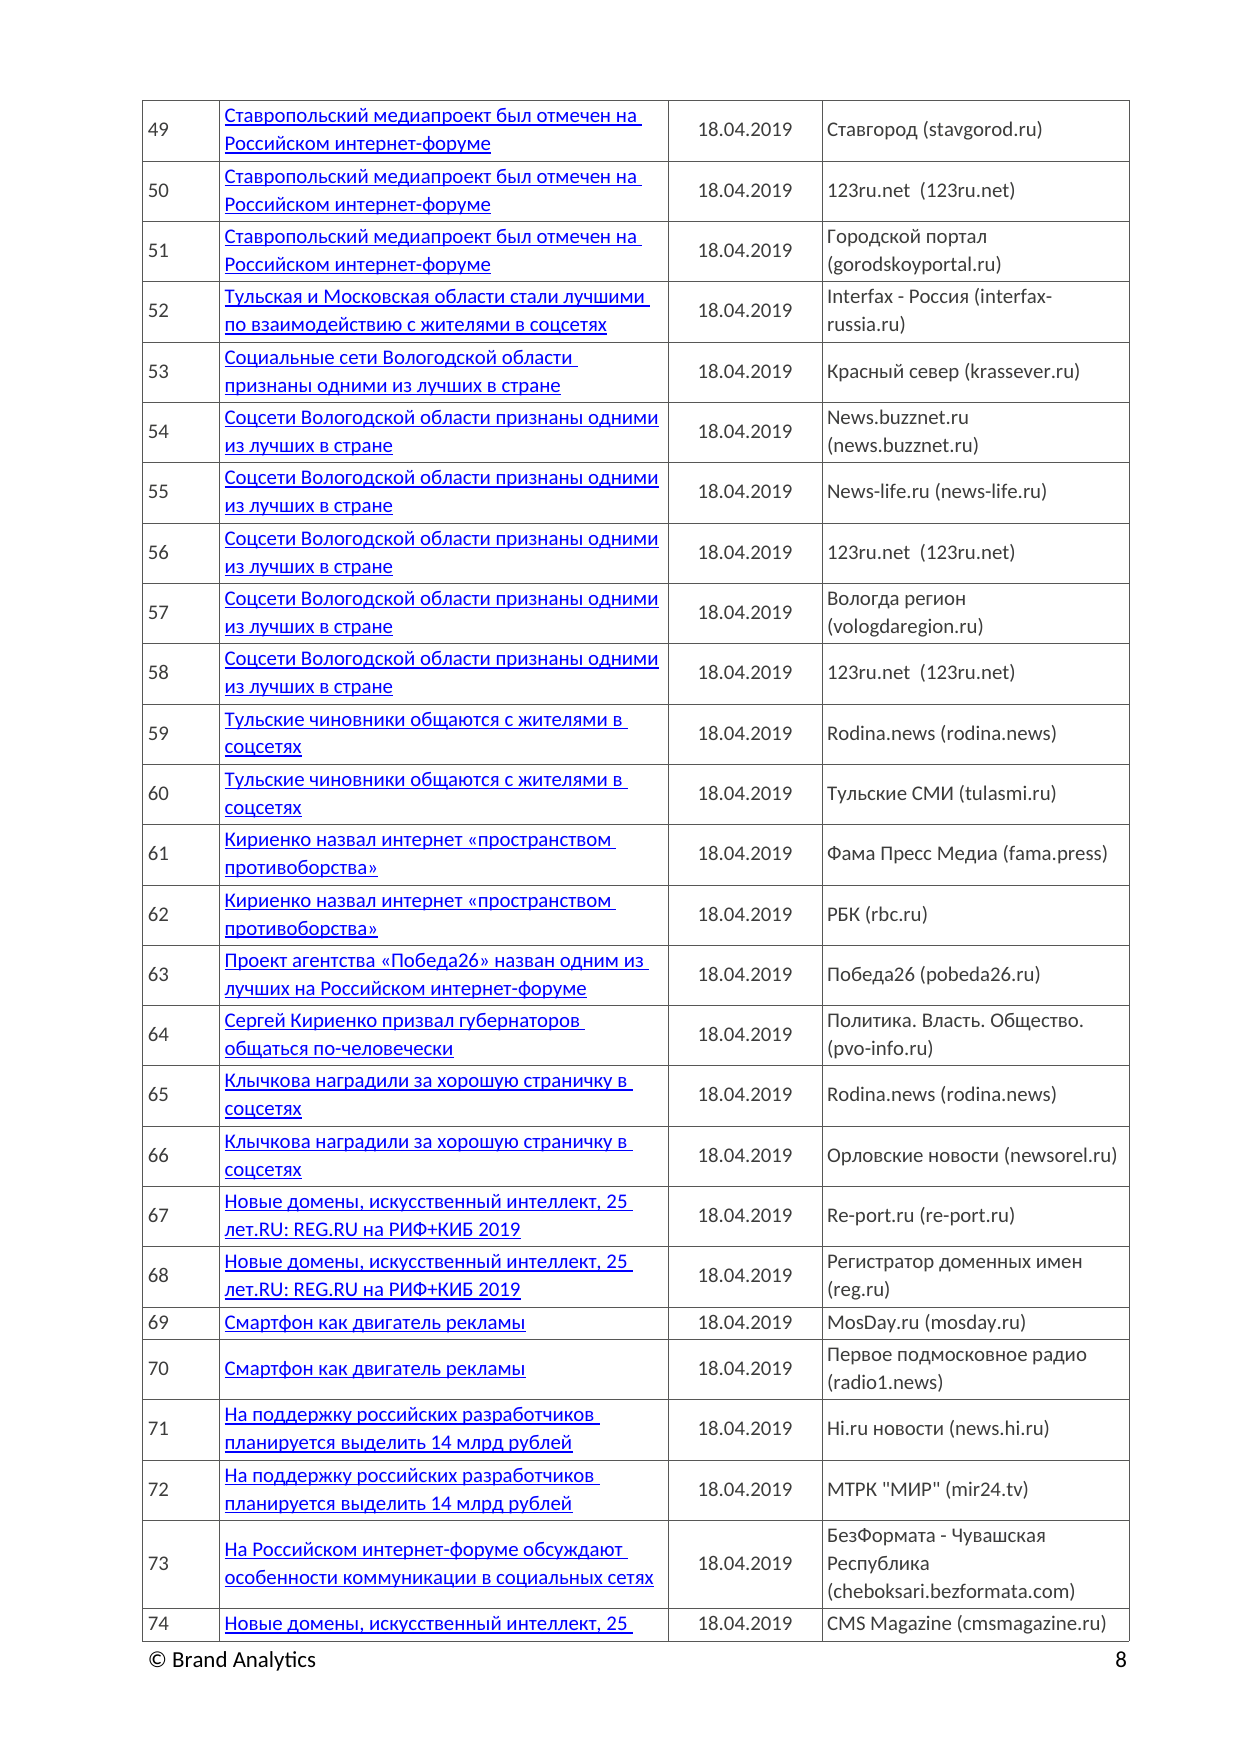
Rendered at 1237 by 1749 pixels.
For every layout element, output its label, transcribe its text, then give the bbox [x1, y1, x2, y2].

table_cell 56 [143, 524, 219, 583]
table_cell 59 [143, 705, 219, 764]
table_cell Rodina.news (rodina.news) [823, 705, 1129, 764]
table_cell Сергей Кириенко призвал губернаторов общаться по-человечески [220, 1006, 668, 1065]
table_cell Регистратор доменных имен (reg.ru) [823, 1247, 1129, 1307]
table_cell Фама Пресс Медиа (fama.press) [823, 825, 1129, 884]
table_cell Тульская и Московская области стали лучшими по взаимодействию с жителями в соцсетях [220, 282, 668, 342]
table_cell 67 [143, 1187, 219, 1246]
table_cell МТРК "МИР" (mir24.tv) [823, 1461, 1129, 1520]
table_cell Победа26 (pobeda26.ru) [823, 946, 1129, 1005]
table_cell Ставропольский медиапроект был отмечен на Российском интернет-форуме [220, 222, 668, 281]
table_cell Политика. Власть. Общество. (pvo-info.ru) [823, 1006, 1129, 1065]
table_cell 18.04.2019 [669, 644, 822, 703]
table_cell News-life.ru (news-life.ru) [823, 463, 1129, 523]
table_cell 18.04.2019 [669, 1400, 822, 1460]
table_cell 65 [143, 1066, 219, 1126]
table_cell Ставропольский медиапроект был отмечен на Российском интернет-форуме [220, 101, 668, 161]
table_cell Тульские чиновники общаются с жителями в соцсетях [220, 765, 668, 824]
table_cell 18.04.2019 [669, 1521, 822, 1608]
table_cell Кириенко назвал интернет «пространством противоборства» [220, 886, 668, 945]
table_cell 68 [143, 1247, 219, 1307]
table_cell Соцсети Вологодской области признаны одними из лучших в стране [220, 584, 668, 643]
table_cell Тульские чиновники общаются с жителями в соцсетях [220, 705, 668, 764]
table_cell 74 [143, 1609, 219, 1641]
table_cell Красный север (krassever.ru) [823, 343, 1129, 402]
table_cell Ставгород (stavgorod.ru) [823, 101, 1129, 161]
table_cell 18.04.2019 [669, 101, 822, 161]
table_cell Клычкова наградили за хорошую страничку в соцсетях [220, 1066, 668, 1126]
table_cell Социальные сети Вологодской области признаны одними из лучших в стране [220, 343, 668, 402]
table_cell На поддержку российских разработчиков планируется выделить 14 млрд рублей [220, 1461, 668, 1520]
table_cell Кириенко назвал интернет «пространством противоборства» [220, 825, 668, 884]
table_cell Rodina.news (rodina.news) [823, 1066, 1129, 1126]
table_cell Соцсети Вологодской области признаны одними из лучших в стране [220, 403, 668, 462]
table_cell 18.04.2019 [669, 705, 822, 764]
table_cell 52 [143, 282, 219, 342]
table_cell 55 [143, 463, 219, 523]
table_cell Соцсети Вологодской области признаны одними из лучших в стране [220, 644, 668, 703]
table_cell Соцсети Вологодской области признаны одними из лучших в стране [220, 524, 668, 583]
table_cell 18.04.2019 [669, 1127, 822, 1186]
table_cell 57 [143, 584, 219, 643]
table_cell Городской портал (gorodskoyportal.ru) [823, 222, 1129, 281]
table_cell Первое подмосковное радио (radio1.news) [823, 1340, 1129, 1399]
table_cell 18.04.2019 [669, 1609, 822, 1641]
table_cell 18.04.2019 [669, 463, 822, 523]
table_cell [823, 1609, 1129, 1641]
table_cell 18.04.2019 [669, 1006, 822, 1065]
table_cell Ставропольский медиапроект был отмечен на Российском интернет-форуме [220, 162, 668, 221]
table_cell 123ru.net (123ru.net) [823, 162, 1129, 221]
table_cell 18.04.2019 [669, 1247, 822, 1307]
table_cell Новые домены, искусственный интеллект, 25 лет.RU: REG.RU на РИФ+КИБ 2019 [220, 1247, 668, 1307]
table_cell News.buzznet.ru (news.buzznet.ru) [823, 403, 1129, 462]
table_cell 53 [143, 343, 219, 402]
table_cell 70 [143, 1340, 219, 1399]
table_cell 18.04.2019 [669, 946, 822, 1005]
table_cell 63 [143, 946, 219, 1005]
table_cell 18.04.2019 [669, 1461, 822, 1520]
table_cell На Российском интернет-форуме обсуждают особенности коммуникации в социальных сетях [220, 1521, 668, 1608]
table_cell 58 [143, 644, 219, 703]
table_cell Смартфон как двигатель рекламы [220, 1308, 668, 1339]
table_cell 18.04.2019 [669, 584, 822, 643]
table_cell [220, 1609, 668, 1641]
table_cell Смартфон как двигатель рекламы [220, 1340, 668, 1399]
table_cell РБК (rbc.ru) [823, 886, 1129, 945]
table_cell 123ru.net (123ru.net) [823, 644, 1129, 703]
table_cell 64 [143, 1006, 219, 1065]
table_cell 18.04.2019 [669, 825, 822, 884]
table_cell 73 [143, 1521, 219, 1608]
table_cell Орловские новости (newsorel.ru) [823, 1127, 1129, 1186]
table_cell 49 [143, 101, 219, 161]
table_cell 18.04.2019 [669, 1340, 822, 1399]
table_cell 61 [143, 825, 219, 884]
table_cell На поддержку российских разработчиков планируется выделить 14 млрд рублей [220, 1400, 668, 1460]
table_cell Вологда регион (vologdaregion.ru) [823, 584, 1129, 643]
table_cell Клычкова наградили за хорошую страничку в соцсетях [220, 1127, 668, 1186]
table_cell 72 [143, 1461, 219, 1520]
table_cell 18.04.2019 [669, 222, 822, 281]
table_cell 18.04.2019 [669, 162, 822, 221]
table_cell 18.04.2019 [669, 765, 822, 824]
table_cell Тульские СМИ (tulasmi.ru) [823, 765, 1129, 824]
table_cell 54 [143, 403, 219, 462]
table_cell 69 [143, 1308, 219, 1339]
table_cell 51 [143, 222, 219, 281]
table_cell Hi.ru новости (news.hi.ru) [823, 1400, 1129, 1460]
table_cell 62 [143, 886, 219, 945]
table_cell 60 [143, 765, 219, 824]
table_cell Соцсети Вологодской области признаны одними из лучших в стране [220, 463, 668, 523]
table_cell Re-port.ru (re-port.ru) [823, 1187, 1129, 1246]
table_cell БезФормата - Чувашская Республика (cheboksari.bezformata.com) [823, 1521, 1129, 1608]
table_cell 71 [143, 1400, 219, 1460]
table_cell 18.04.2019 [669, 1066, 822, 1126]
table_cell 18.04.2019 [669, 282, 822, 342]
table_cell MosDay.ru (mosday.ru) [823, 1308, 1129, 1339]
table_cell 18.04.2019 [669, 343, 822, 402]
table_cell Interfax - Россия (interfax-russia.ru) [823, 282, 1129, 342]
table_cell 123ru.net (123ru.net) [823, 524, 1129, 583]
table_cell 50 [143, 162, 219, 221]
table_cell Новые домены, искусственный интеллект, 25 лет.RU: REG.RU на РИФ+КИБ 2019 [220, 1187, 668, 1246]
table_cell 18.04.2019 [669, 403, 822, 462]
table_cell 18.04.2019 [669, 1187, 822, 1246]
table_cell 18.04.2019 [669, 886, 822, 945]
table_cell 18.04.2019 [669, 524, 822, 583]
table_cell 66 [143, 1127, 219, 1186]
table_cell 18.04.2019 [669, 1308, 822, 1339]
table_cell Проект агентства «Победа26» назван одним из лучших на Российском интернет-форуме [220, 946, 668, 1005]
